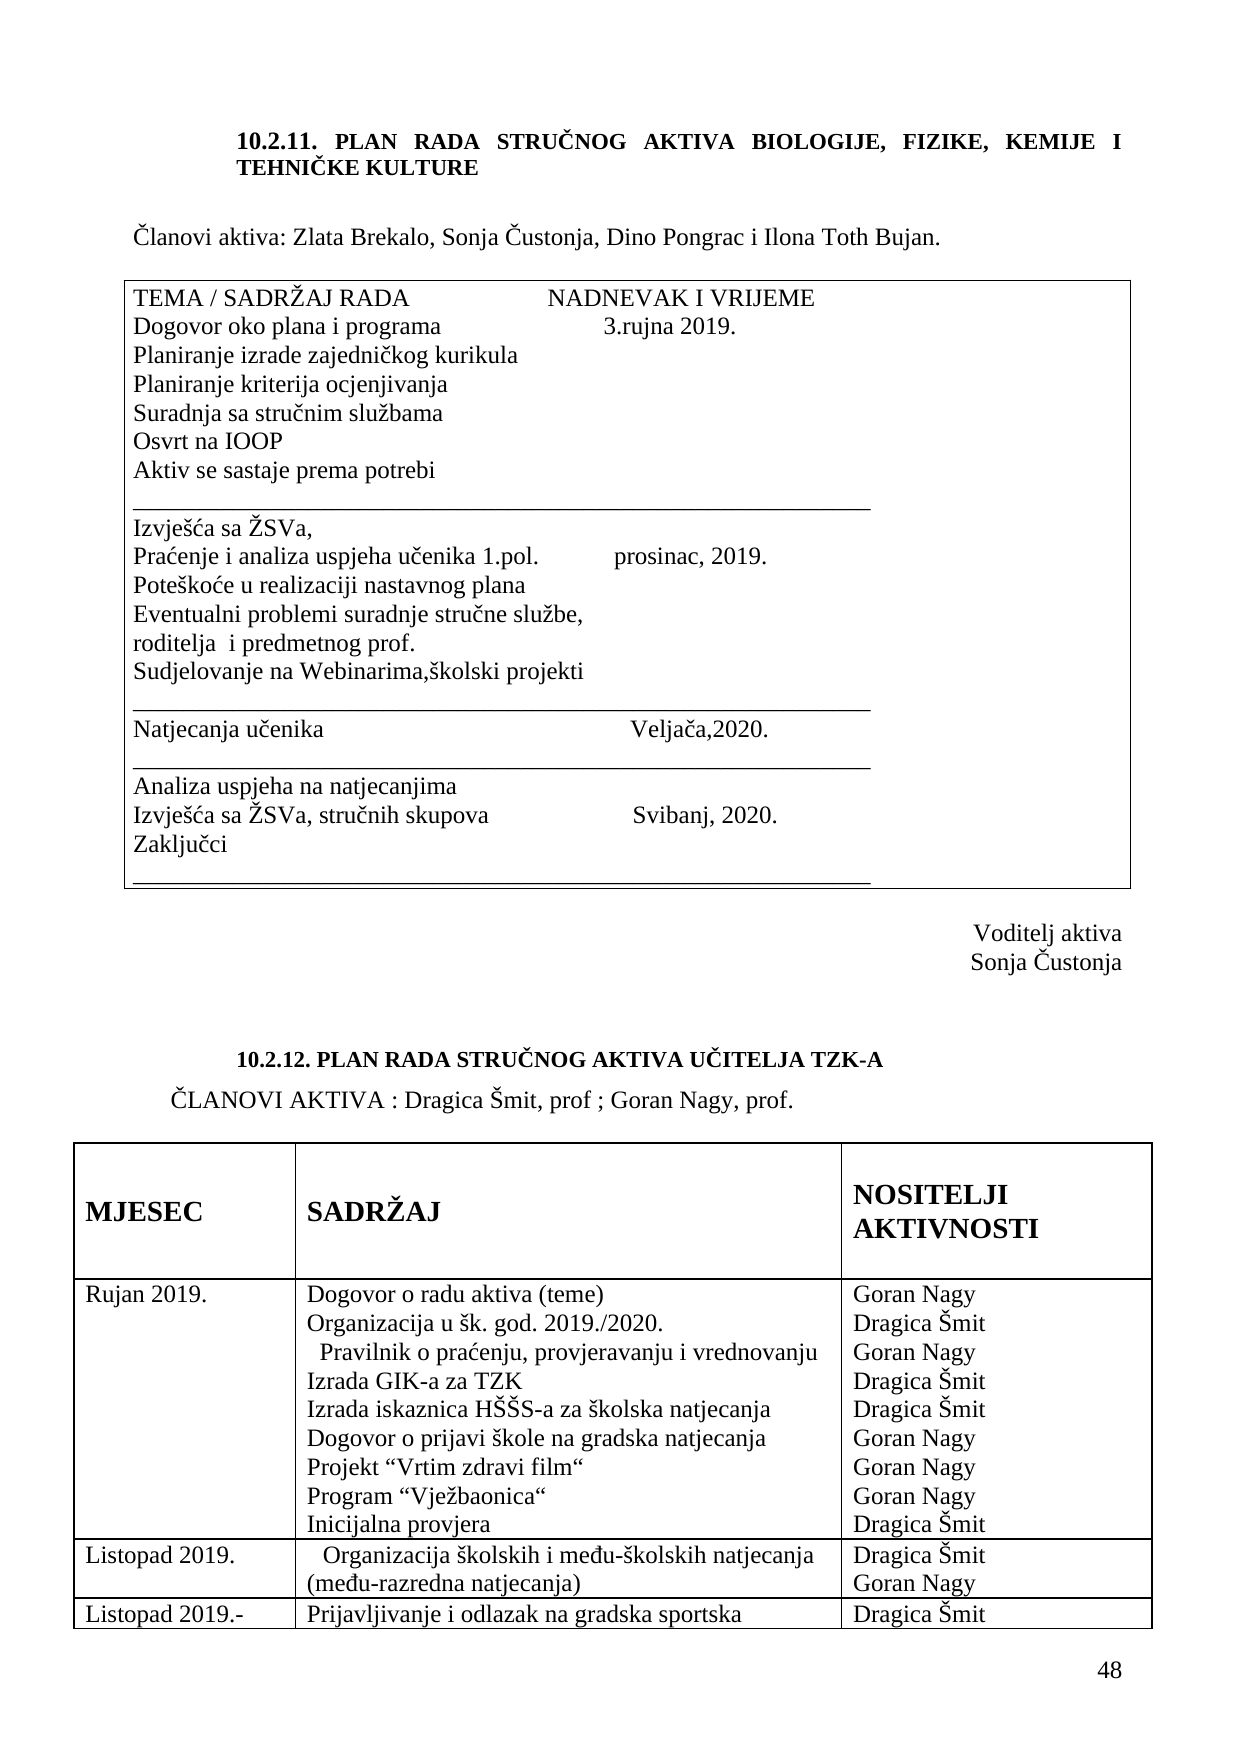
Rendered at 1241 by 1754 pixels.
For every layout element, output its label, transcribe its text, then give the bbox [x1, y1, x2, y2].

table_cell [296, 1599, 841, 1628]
text TEMA / SADRŽAJ RADA NADNEVAK I VRIJEME [125, 281, 1130, 311]
text 10.2.12. PLAN RADA STRUČNOG AKTIVA UČITELJA TZK-A [236, 1046, 1122, 1072]
text roditelja i predmetnog prof. [133, 628, 1122, 656]
text Dogovor oko plana i programa 3.rujna 2019. [133, 311, 1122, 340]
text ___________________________________________________________ [133, 685, 1122, 714]
text Osvrt na IOOP [133, 426, 1122, 455]
text ___________________________________________________________ [133, 484, 1122, 513]
text Aktiv se sastaje prema potrebi [133, 455, 1122, 484]
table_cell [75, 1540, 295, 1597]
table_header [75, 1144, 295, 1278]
text Izvješća sa ŽSVa, stručnih skupova Svibanj, 2020. [133, 800, 1122, 829]
text Planiranje kriterija ocjenjivanja [133, 369, 1122, 398]
text ČLANOVI AKTIVA : Dragica Šmit, prof ; Goran Nagy, prof. [170, 1085, 1122, 1113]
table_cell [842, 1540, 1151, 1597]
text Planiranje izrade zajedničkog kurikula [133, 340, 1122, 369]
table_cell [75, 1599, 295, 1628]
text ___________________________________________________________ [125, 854, 1130, 888]
text Eventualni problemi suradnje stručne službe, [133, 599, 1122, 628]
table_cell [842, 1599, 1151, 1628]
text Izvješća sa ŽSVa, [133, 513, 1122, 541]
text Analiza uspjeha na natjecanjima [133, 771, 1122, 800]
text Sudjelovanje na Webinarima,školski projekti [133, 656, 1122, 685]
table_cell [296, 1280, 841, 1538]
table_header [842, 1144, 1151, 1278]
text 10.2.11. PLAN RADA STRUČNOG AKTIVA BIOLOGIJE, FIZIKE, KEMIJE I TEHNIČKE KULTURE [236, 126, 1122, 181]
text ___________________________________________________________ [133, 743, 1122, 771]
text Suradnja sa stručnim službama [133, 398, 1122, 426]
text Natjecanja učenika Veljača,2020. [133, 714, 1122, 743]
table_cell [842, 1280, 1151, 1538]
text Zaključci [133, 829, 1122, 854]
text Praćenje i analiza uspjeha učenika 1.pol. prosinac, 2019. [133, 541, 1122, 570]
text Voditelj aktiva Sonja Čustonja [133, 918, 1122, 976]
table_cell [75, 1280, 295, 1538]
text Poteškoće u realizaciji nastavnog plana [133, 570, 1122, 599]
text Članovi aktiva: Zlata Brekalo, Sonja Čustonja, Dino Pongrac i Ilona Toth Bujan. [133, 193, 1122, 251]
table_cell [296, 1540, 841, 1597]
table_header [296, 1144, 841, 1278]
